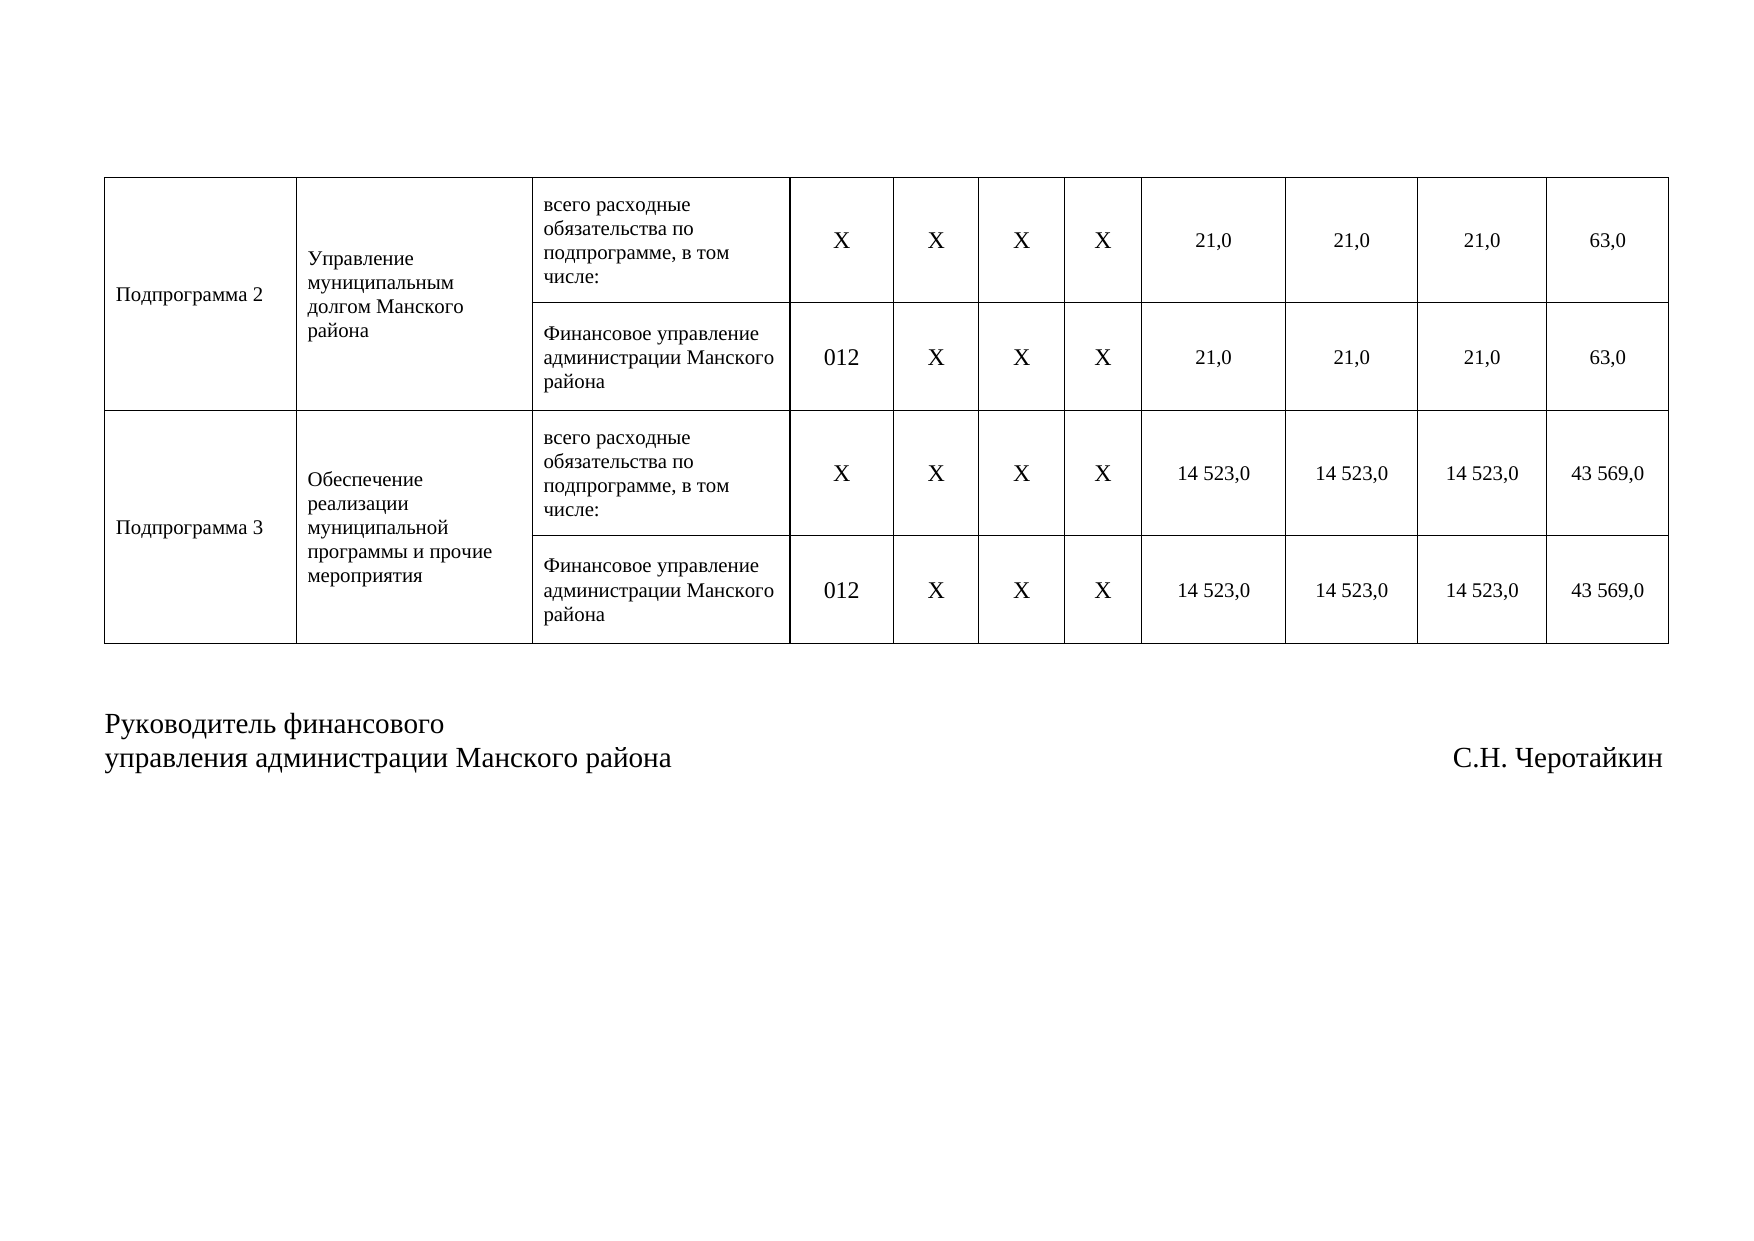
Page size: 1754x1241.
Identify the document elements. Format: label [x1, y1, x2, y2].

table_cell [93, 177, 1687, 1176]
